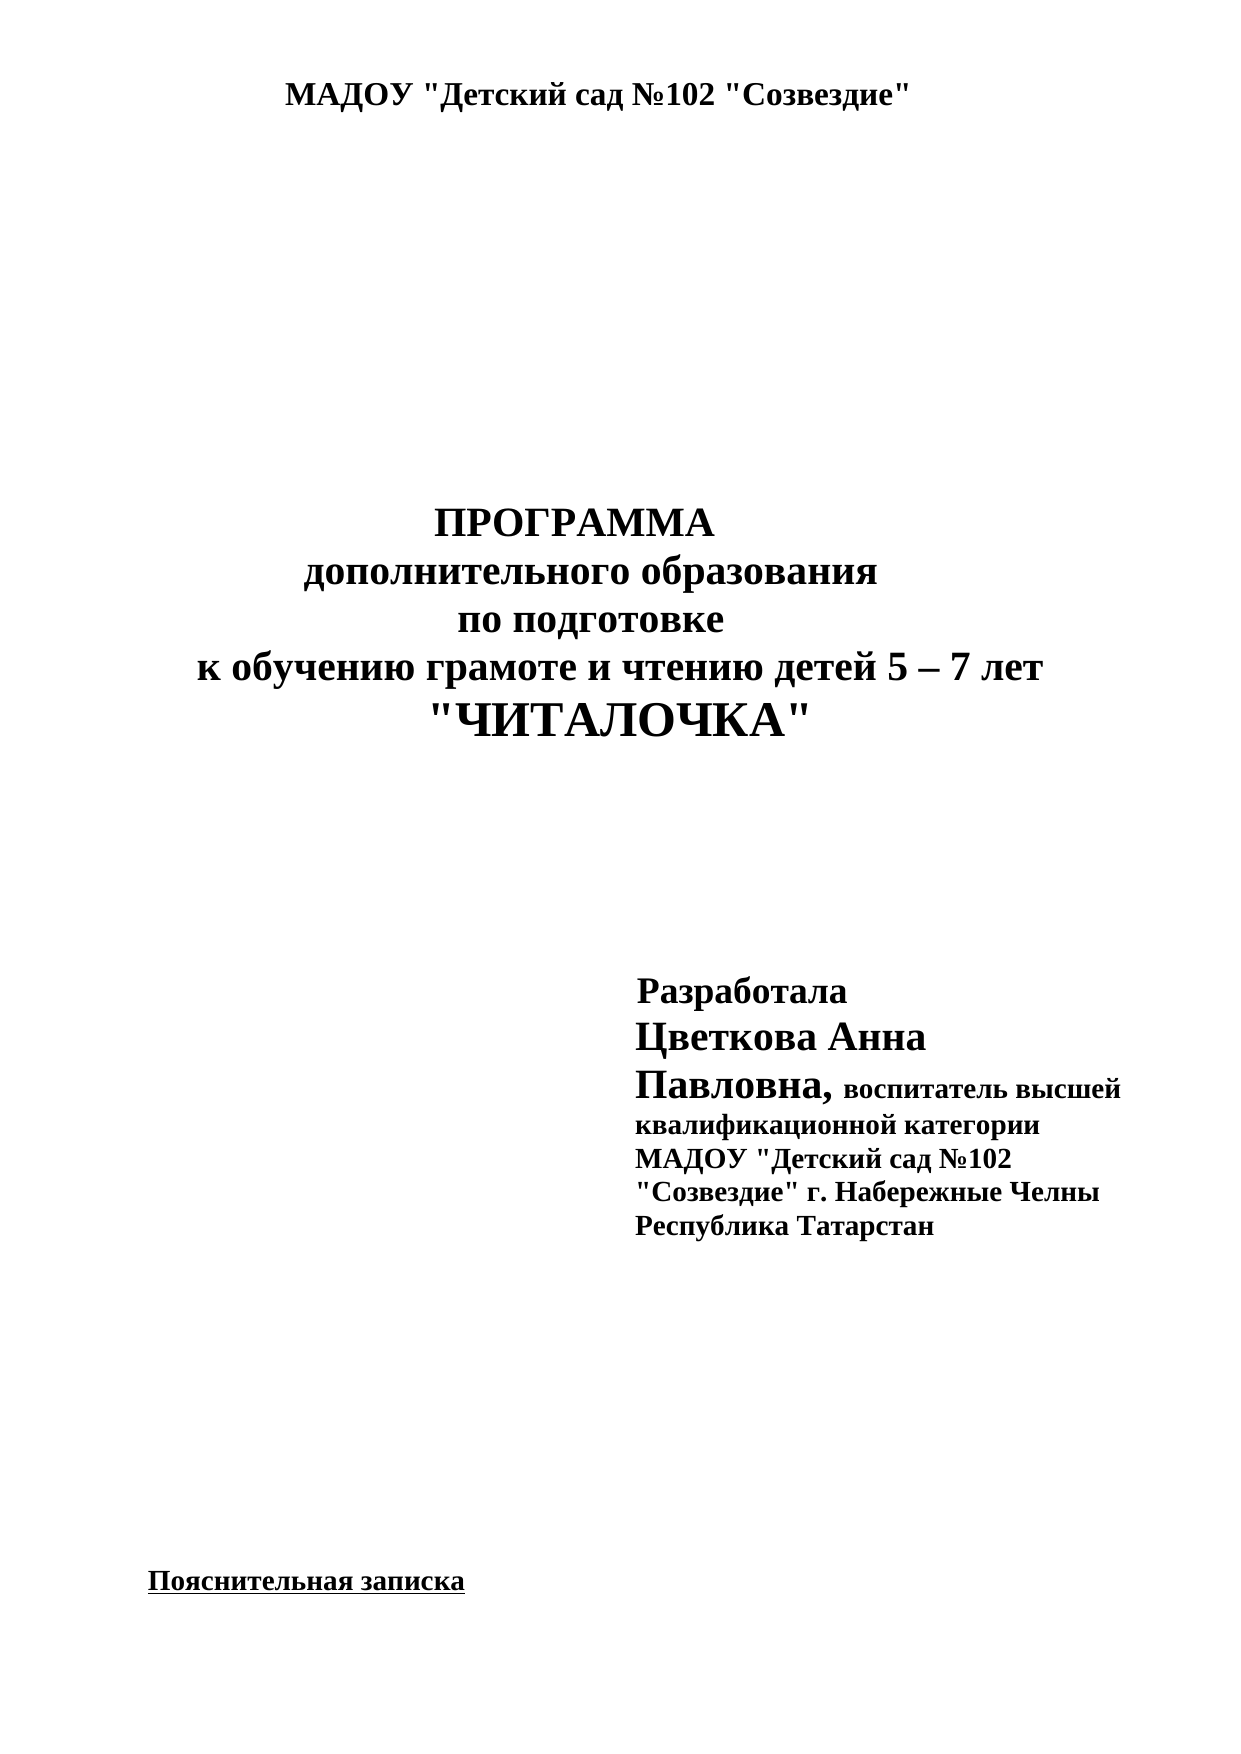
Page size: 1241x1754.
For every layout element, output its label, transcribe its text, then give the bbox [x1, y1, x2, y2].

text дополнительного образования [59, 546, 1122, 593]
text к обучению грамоте и чтению детей 5 – 7 лет [118, 641, 1122, 689]
text "ЧИТАЛОЧКА" [118, 689, 1122, 747]
text Пояснительная записка [118, 1563, 1122, 1597]
text ПРОГРАММА [0, 498, 1122, 546]
text по подготовке [59, 593, 1122, 641]
text МАДОУ "Детский сад №102 "Созвездие" [118, 74, 1122, 112]
text Разработала Цветкова Анна Павловна, воспитатель высшей квалификационной категории МАДОУ "Детский сад №102 "Созвездие" г. Набережные Челны Республика Татарстан [605, 968, 1122, 1242]
